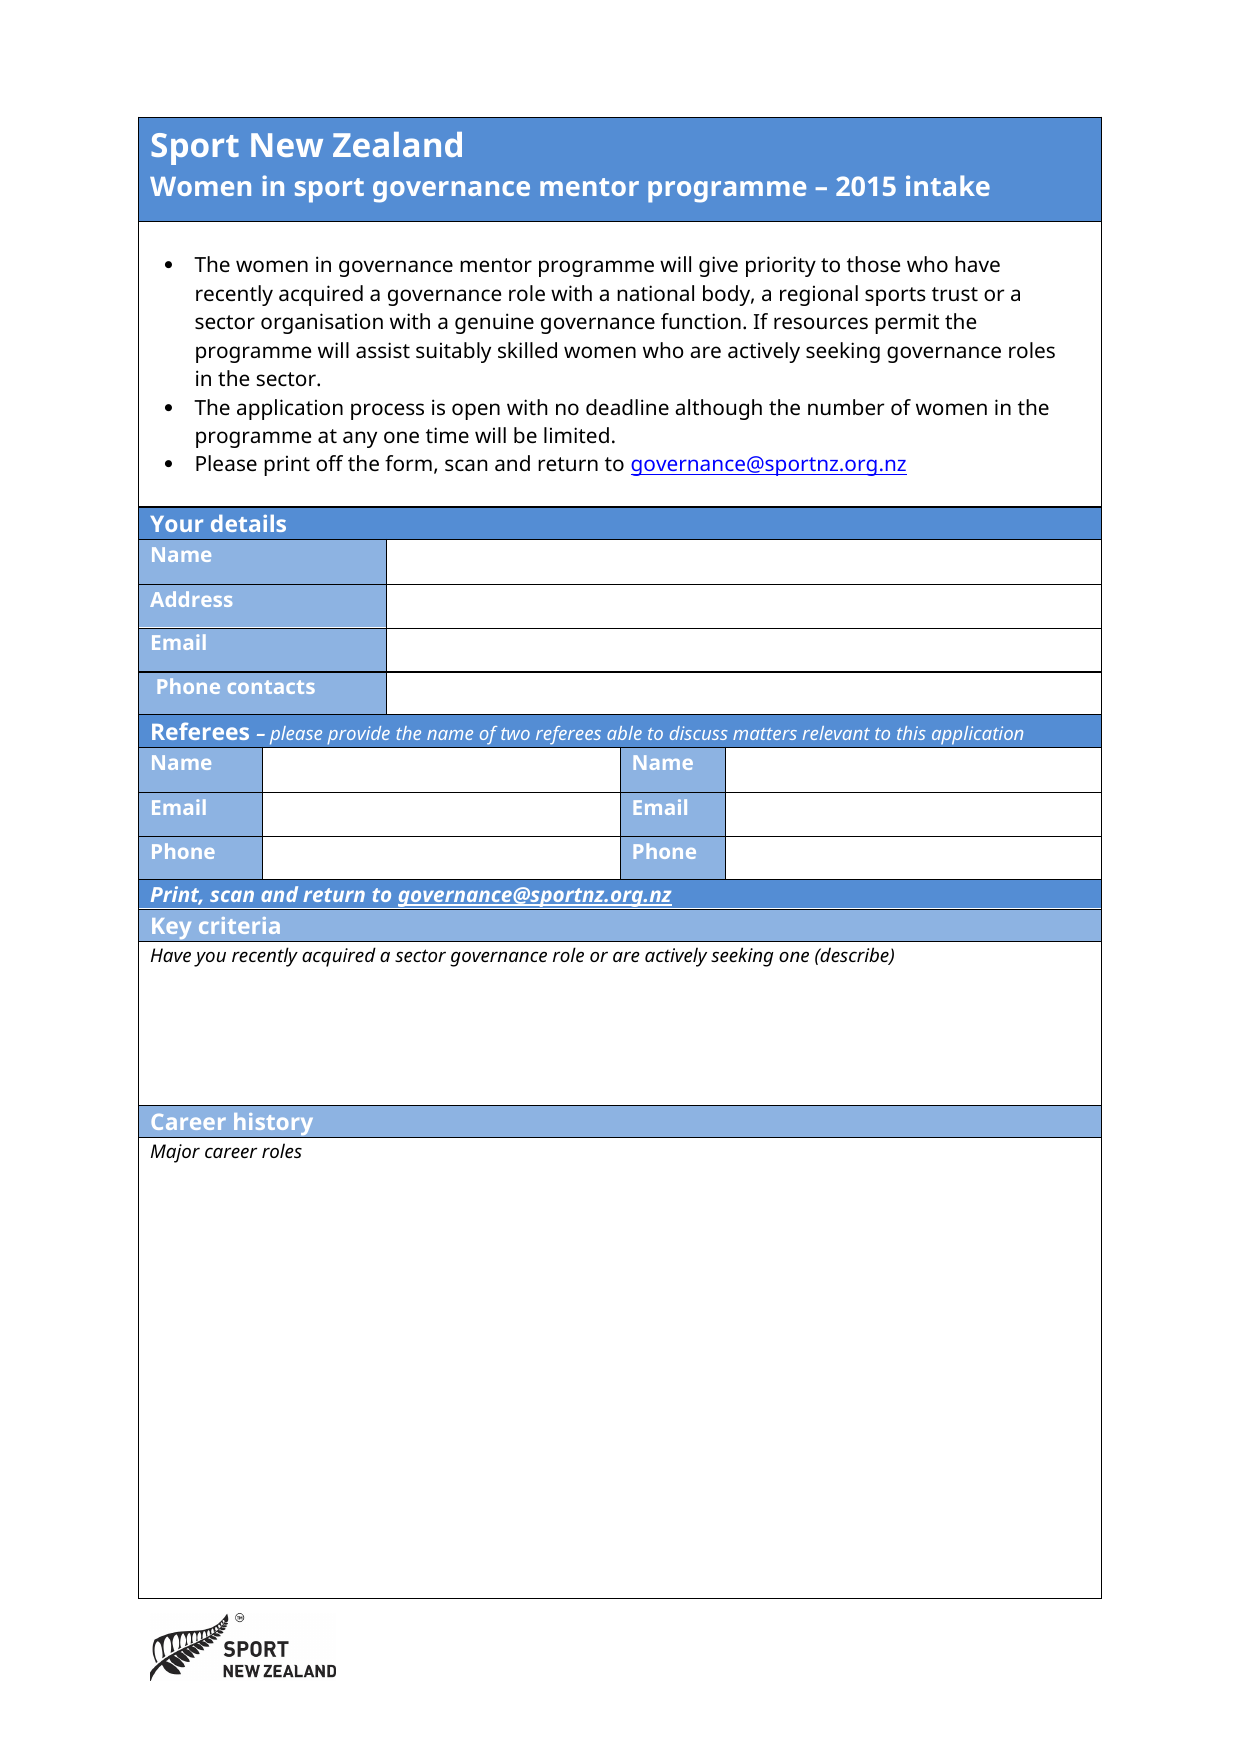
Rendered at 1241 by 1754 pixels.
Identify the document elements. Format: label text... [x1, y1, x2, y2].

picture [150, 1613, 336, 1681]
table_cell [387, 629, 1101, 671]
table_cell [387, 673, 1101, 714]
table_cell [726, 748, 1101, 792]
table_cell [387, 540, 1101, 584]
table_cell [726, 793, 1101, 836]
table_cell Key criteria [139, 910, 1101, 941]
table_cell Have you recently acquired a sector governance role or are actively seeking one (describe) [139, 942, 1101, 1105]
table_cell Email [139, 793, 262, 836]
table_cell Print, scan and return to governance@sportnz.org.nz [139, 880, 1101, 908]
table_cell Phone [621, 837, 725, 879]
table_cell [263, 793, 620, 836]
table_cell Your details [139, 508, 1101, 539]
table_header Sport New Zealand Women in sport governance mentor programme – 2015 intake [139, 118, 1101, 221]
table_cell Name [139, 540, 386, 584]
table_cell Name [621, 748, 725, 792]
table_cell Referees – please provide the name of two referees able to discuss matters relevant to this application [139, 715, 1101, 747]
table_cell Address [139, 585, 386, 627]
table_cell Career history [139, 1106, 1101, 1137]
table_cell [263, 837, 620, 879]
table_cell Email [139, 629, 386, 671]
table_cell The women in governance mentor programme will give priority to those who have recently acquired a governance role with a national body, a regional sports trust or a sector organisation with a genuine governance function. If resources permit the programme will assist suitably skilled women who are actively seeking governance roles in the sector. The application process is open with no deadline although the number of women in the programme at any one time will be limited. Please print off the form, scan and return to governance@sportnz.org.nz [139, 222, 1101, 506]
table_cell [263, 748, 620, 792]
table_cell Phone contacts [139, 673, 386, 714]
table_cell Phone [139, 837, 262, 879]
table_cell Major career roles [139, 1138, 1101, 1598]
table_cell Email [621, 793, 725, 836]
table_cell [387, 585, 1101, 627]
table_cell Name [139, 748, 262, 792]
table_cell [726, 837, 1101, 879]
